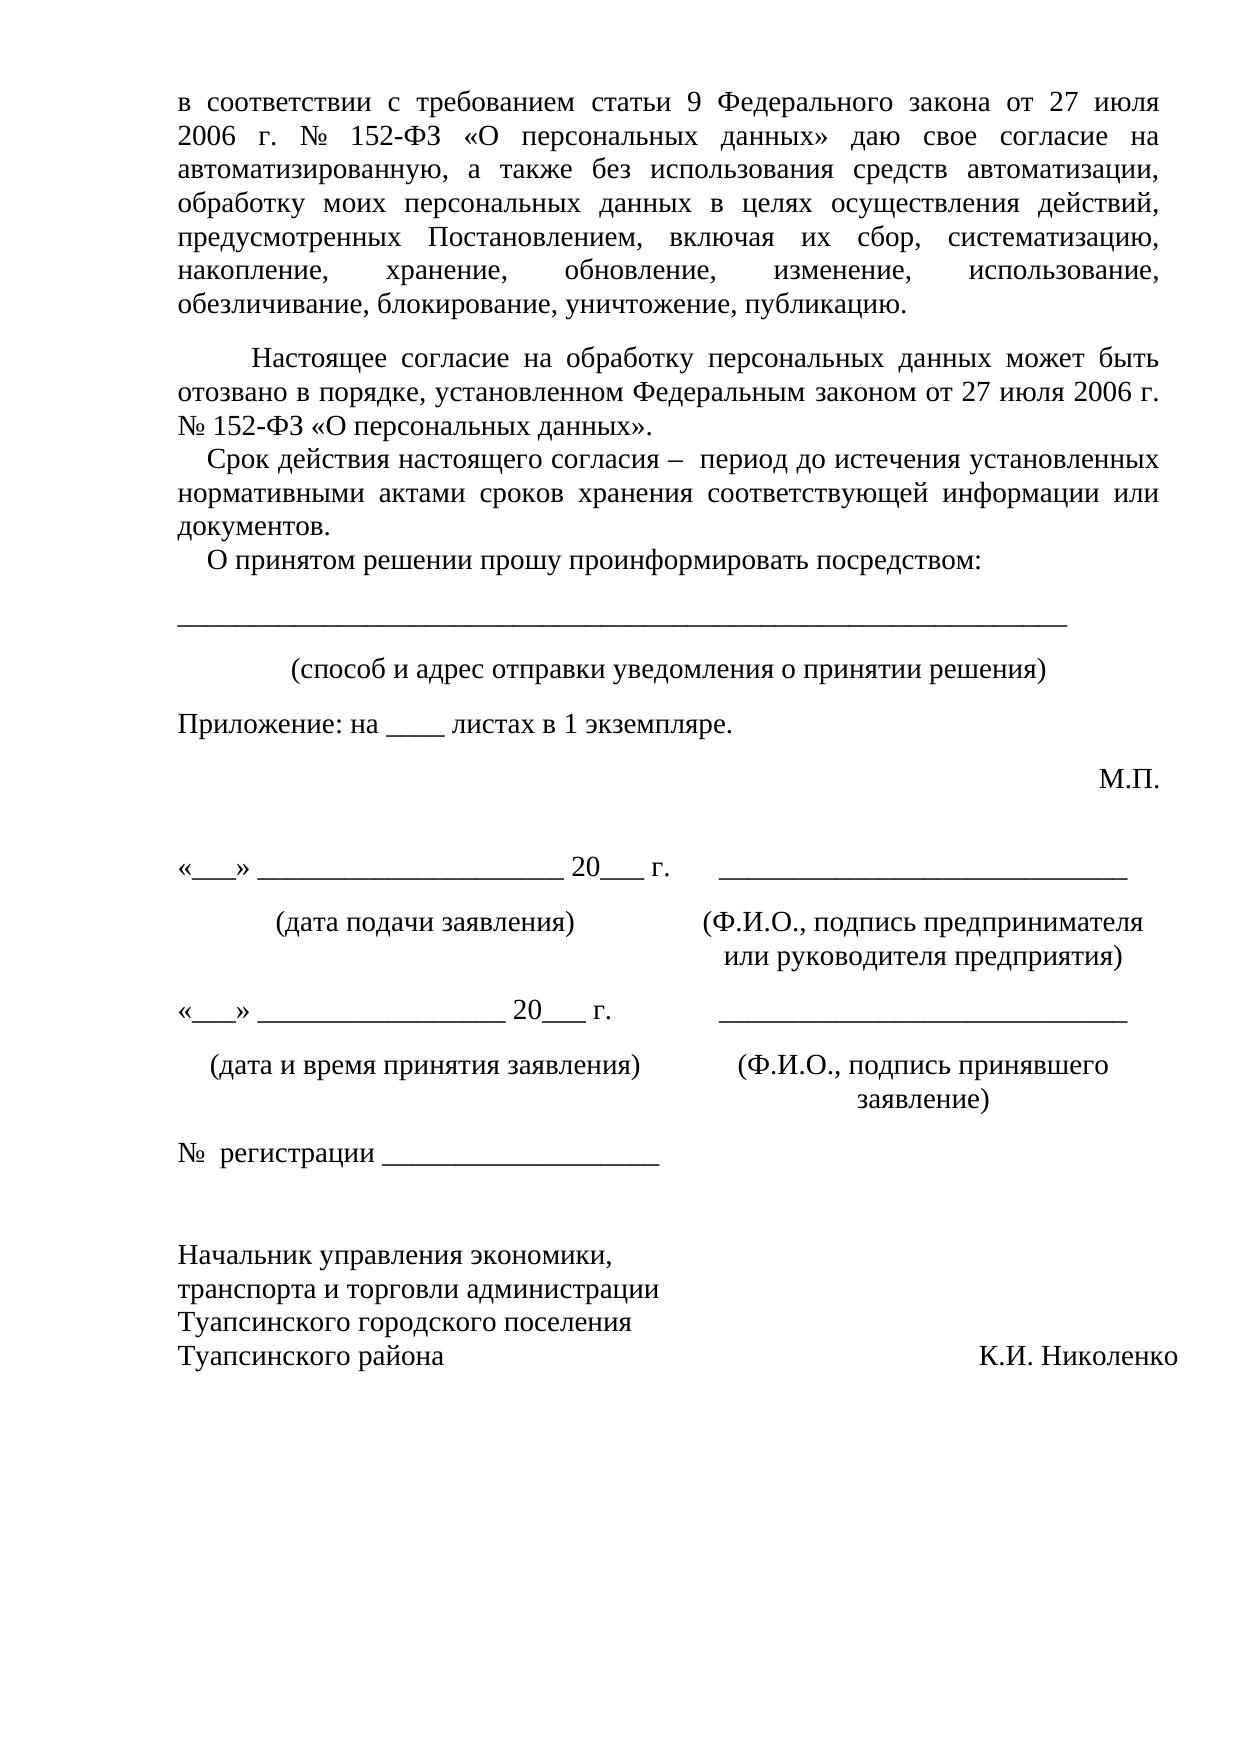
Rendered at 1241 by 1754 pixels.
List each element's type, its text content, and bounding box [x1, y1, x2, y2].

text Начальник управления экономики, [177, 1237, 1181, 1271]
table_cell ____________________________ [680, 982, 1167, 1037]
table_cell Приложение: на ____ листах в 1 экземпляре. [171, 696, 1167, 750]
table_cell (Ф.И.О., подпись принявшего заявление) [680, 1037, 1167, 1125]
text Туапсинского городского поселения [177, 1304, 1181, 1338]
table_cell (способ и адрес отправки уведомления о принятии решения) [171, 641, 1167, 696]
table_cell М.П. [171, 750, 1167, 805]
table_cell (дата и время принятия заявления) [171, 1037, 679, 1125]
table_cell № регистрации ___________________ [171, 1125, 1167, 1180]
table_header «___» _____________________ 20___ г. [171, 839, 679, 893]
table_cell «___» _________________ 20___ г. [171, 982, 679, 1037]
text транспорта и торговли администрации [177, 1271, 1181, 1304]
table_cell в соответствии с требованием статьи 9 Федерального закона от 27 июля 2006 г. № 152-ФЗ «О персональных данных» даю свое согласие на автоматизированную, а также без использования средств автоматизации, обработку моих персональных данных в целях осуществления действий, предусмотренных Постановлением, включая их сбор, систематизацию, накопление, хранение, обновление, изменение, использование, обезличивание, блокирование, уничтожение, публикацию. [171, 74, 1167, 330]
table_cell Настоящее согласие на обработку персональных данных может быть отозвано в порядке, установленном Федеральным законом от 27 июля 2006 г. № 152-ФЗ «О персональных данных». Срок действия настоящего согласия – период до истечения установленных нормативными актами сроков хранения соответствующей информации или документов. О принятом решении прошу проинформировать посредством: [171, 330, 1167, 586]
table_header ____________________________ [680, 839, 1167, 893]
table_cell (дата подачи заявления) [171, 894, 679, 982]
text Туапсинского района К.И. Николенко [177, 1338, 1181, 1371]
table_cell _____________________________________________________________ [171, 586, 1167, 641]
table_cell (Ф.И.О., подпись предпринимателя или руководителя предприятия) [680, 894, 1167, 982]
